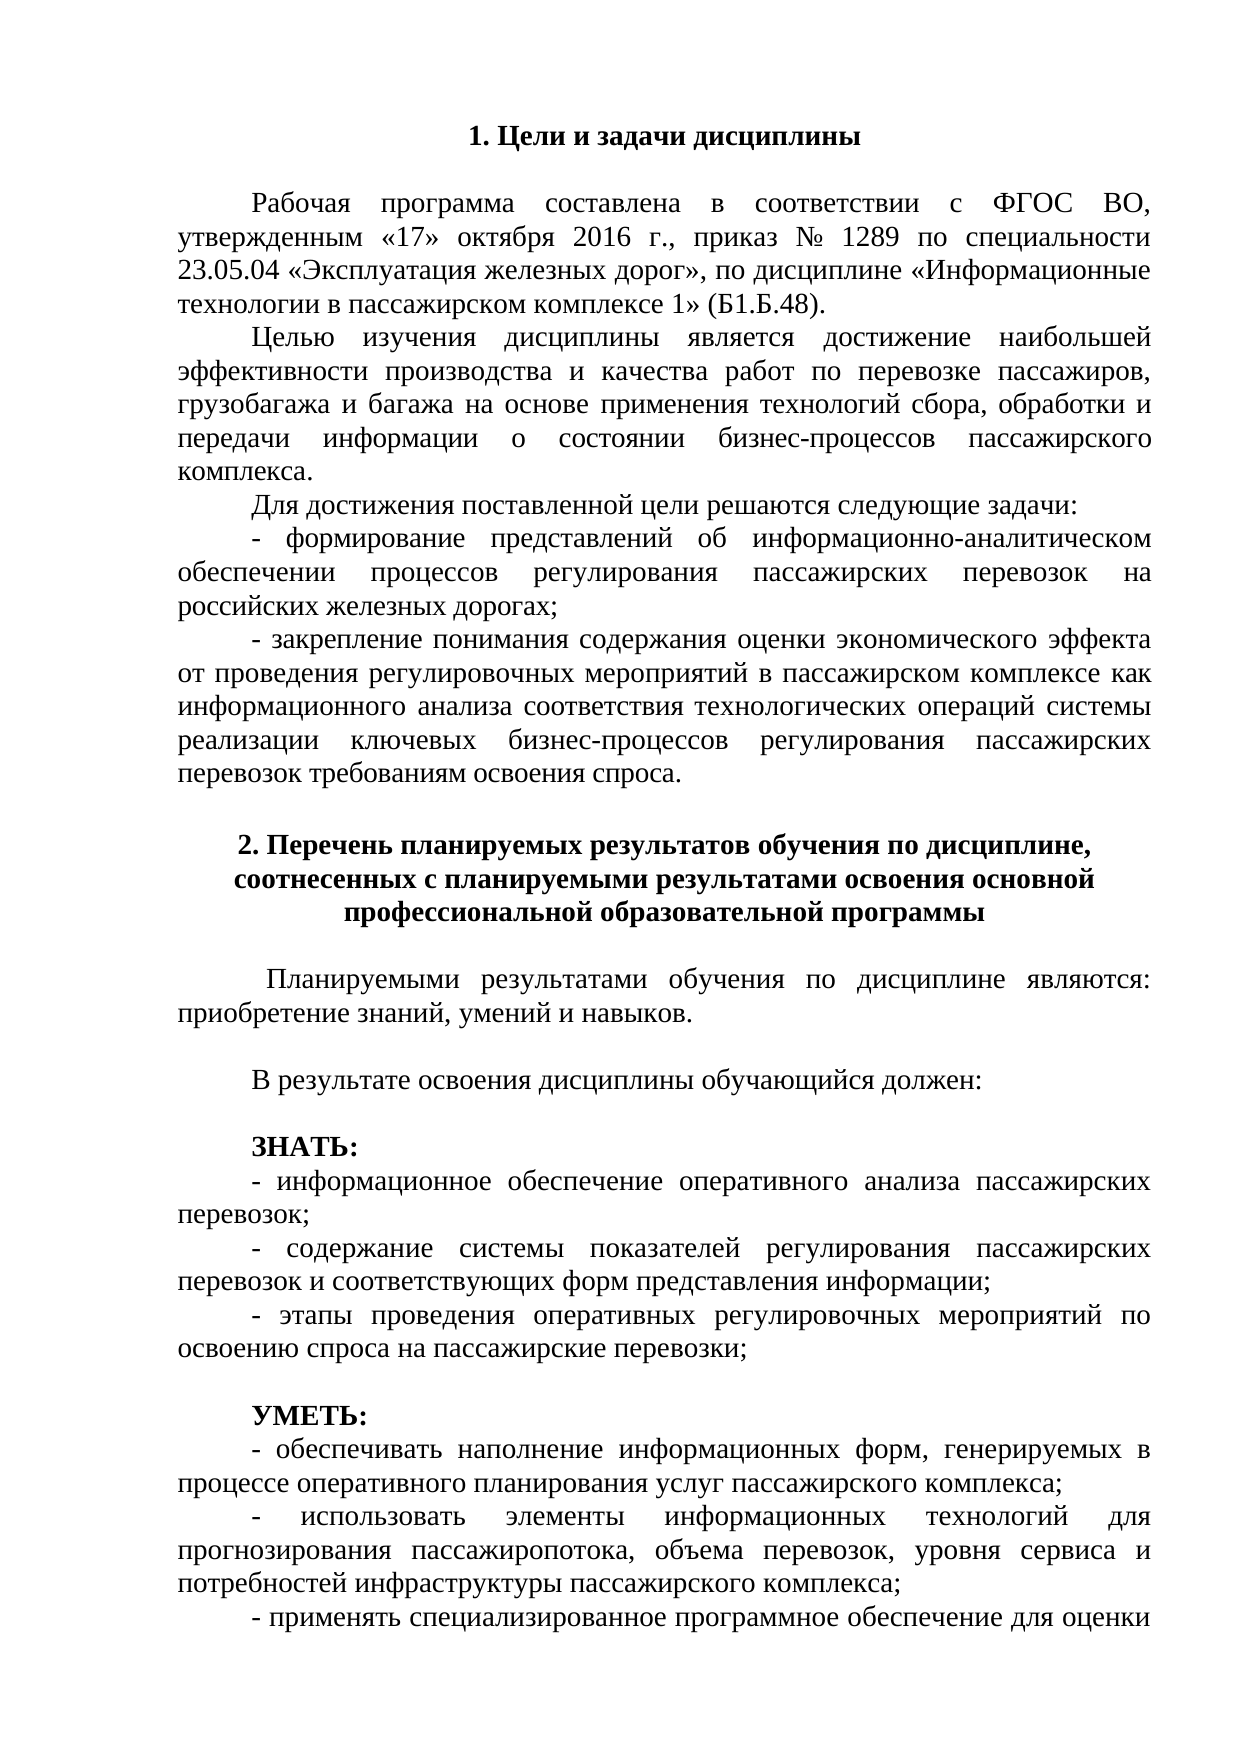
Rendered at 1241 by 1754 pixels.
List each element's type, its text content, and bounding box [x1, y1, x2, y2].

text УМЕТЬ: [177, 1398, 1152, 1431]
text - использовать элементы информационных технологий для прогнозирования пассажиропотока, объема перевозок, уровня сервиса и потребностей инфраструктуры пассажирского комплекса; [177, 1498, 1152, 1599]
text Для достижения поставленной цели решаются следующие задачи: [177, 487, 1152, 521]
text - закрепление понимания содержания оценки экономического эффекта от проведения регулировочных мероприятий в пассажирском комплексе как информационного анализа соответствия технологических операций системы реализации ключевых бизнес-процессов регулирования пассажирских перевозок требованиям освоения спроса. [177, 621, 1152, 789]
text Планируемыми результатами обучения по дисциплине являются: приобретение знаний, умений и навыков. [177, 962, 1152, 1029]
text - обеспечивать наполнение информационных форм, генерируемых в процессе оперативного планирования услуг пассажирского комплекса; [177, 1431, 1152, 1498]
text В результате освоения дисциплины обучающийся должен: [177, 1062, 1152, 1096]
text Рабочая программа составлена в соответствии с ФГОС ВО, утвержденным «17» октября 2016 г., приказ № 1289 по специальности 23.05.04 «Эксплуатация железных дорог», по дисциплине «Информационные технологии в пассажирском комплексе 1» (Б1.Б.48). [177, 185, 1152, 319]
text 1. Цели и задачи дисциплины [177, 118, 1152, 152]
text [177, 1599, 1152, 1632]
text - формирование представлений об информационно-аналитическом обеспечении процессов регулирования пассажирских перевозок на российских железных дорогах; [177, 521, 1152, 621]
text 2. Перечень планируемых результатов обучения по дисциплине, соотнесенных с планируемыми результатами освоения основной профессиональной образовательной программы [177, 827, 1152, 928]
text - информационное обеспечение оперативного анализа пассажирских перевозок; [177, 1163, 1152, 1230]
text Целью изучения дисциплины является достижение наибольшей эффективности производства и качества работ по перевозке пассажиров, грузобагажа и багажа на основе применения технологий сбора, обработки и передачи информации о состоянии бизнес-процессов пассажирского комплекса. [177, 319, 1152, 487]
text ЗНАТЬ: [177, 1129, 1152, 1163]
text - содержание системы показателей регулирования пассажирских перевозок и соответствующих форм представления информации; [177, 1230, 1152, 1297]
text - этапы проведения оперативных регулировочных мероприятий по освоению спроса на пассажирские перевозки; [177, 1297, 1152, 1364]
